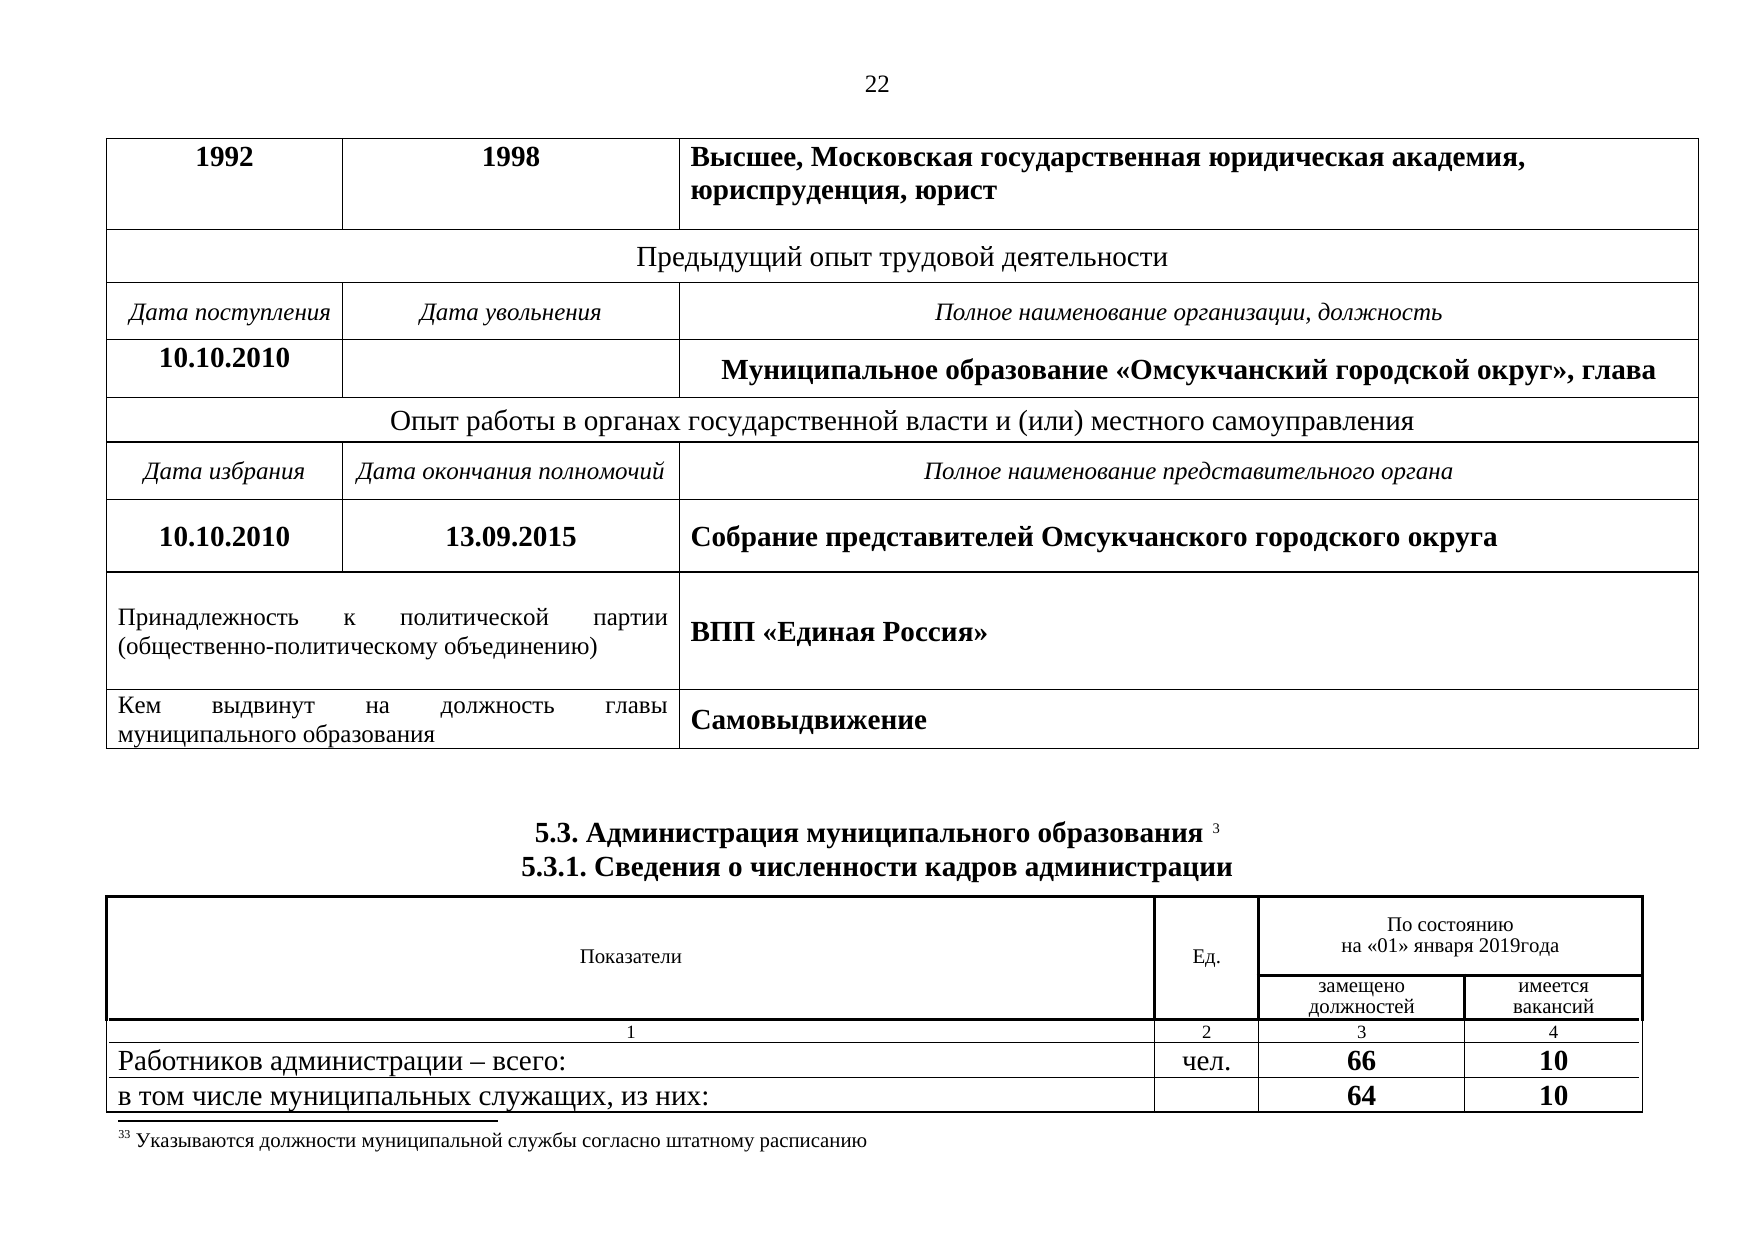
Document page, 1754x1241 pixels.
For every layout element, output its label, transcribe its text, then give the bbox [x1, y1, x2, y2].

table_cell Опыт работы в органах государственной власти и (или) местного самоуправления [107, 398, 1698, 441]
table_cell 1998 [343, 139, 679, 229]
table_cell 10 [1465, 1077, 1642, 1111]
table_cell 3 [1259, 1021, 1464, 1042]
table_cell 10 [1465, 1042, 1642, 1077]
table_cell 1992 [107, 139, 342, 229]
table_cell Дата увольнения [343, 283, 679, 339]
table_cell Самовыдвижение [680, 690, 1698, 747]
table_cell Полное наименование организации, должность [680, 283, 1698, 339]
table_cell Дата поступления [107, 283, 342, 339]
table_cell 1 [107, 1018, 1154, 1042]
table_cell Высшее, Московская государственная юридическая академия, юриспруденция, юрист [680, 139, 1698, 229]
table_header По состоянию на «01» января 2019года [1260, 898, 1641, 973]
table_cell Работников администрации – всего: [107, 1042, 1154, 1077]
table_header Показатели [108, 898, 1153, 1017]
table_cell Муниципальное образование «Омсукчанский городской округ», глава [680, 340, 1698, 397]
table_cell Дата избрания [107, 443, 342, 499]
table_cell Дата окончания полномочий [343, 443, 679, 499]
table_cell Собрание представителей Омсукчанского городского округа [680, 500, 1698, 571]
text 5.3.1. Сведения о численности кадров администрации [118, 849, 1636, 883]
table_cell замещено должностей [1260, 977, 1463, 1017]
table_cell 4 [1465, 1018, 1642, 1042]
table_cell Принадлежность к политической партии (общественно-политическому объединению) [107, 573, 679, 689]
table_cell 2 [1155, 1021, 1258, 1042]
table_cell Полное наименование представительного органа [680, 443, 1698, 499]
table_cell 13.09.2015 [343, 500, 679, 571]
table_cell 64 [1259, 1078, 1464, 1111]
table_cell Предыдущий опыт трудовой деятельности [107, 230, 1698, 282]
table_cell Кем выдвинут на должность главы муниципального образования [107, 690, 679, 747]
table_cell имеется вакансий [1466, 977, 1641, 1017]
table_cell 10.10.2010 [107, 500, 342, 571]
table_cell в том числе муниципальных служащих, из них: [107, 1077, 1154, 1111]
table_cell чел. [1155, 1043, 1258, 1077]
table_cell [1155, 1078, 1258, 1111]
table_header Ед. [1156, 898, 1257, 1017]
table_cell 10.10.2010 [107, 340, 342, 397]
table_cell 66 [1259, 1043, 1464, 1077]
text 5.3. Администрация муниципального образования1 [118, 816, 1636, 849]
table_cell [343, 340, 679, 397]
table_cell ВПП «Единая Россия» [680, 573, 1698, 689]
